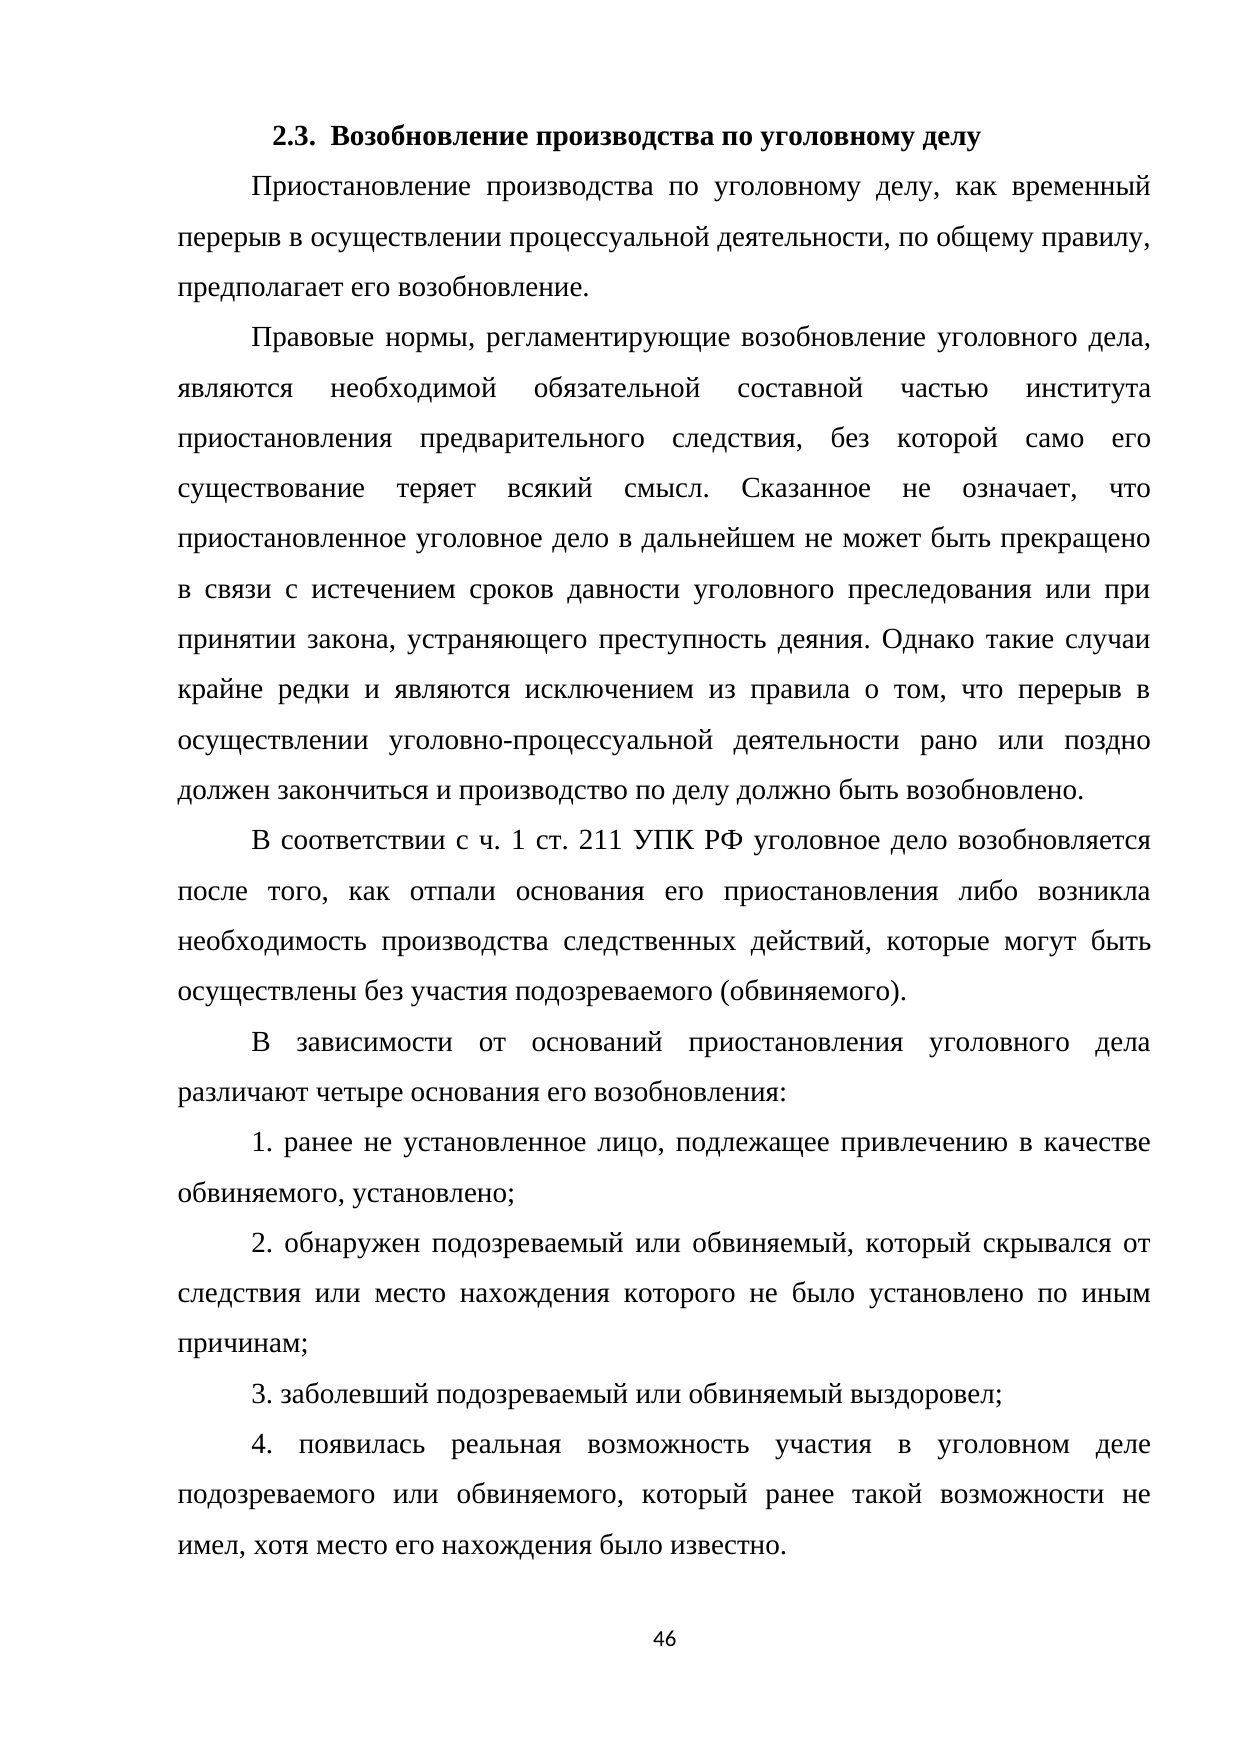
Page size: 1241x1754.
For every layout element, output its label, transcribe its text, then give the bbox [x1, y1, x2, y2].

text 1. ранее не установленное лицо, подлежащее привлечению в качестве обвиняемого, установлено; [177, 1124, 1152, 1208]
text Приостановление производства по уголовному делу, как временный перерыв в осуществлении процессуальной деятельности, по общему правилу, предполагает его возобновление. Правовые нормы, регламентирующие возобновление уголовного дела, являются необходимой обязательной составной частью института приостановления предварительного следствия, без которой само его существование теряет всякий смысл. Сказанное не означает, что приостановленное уголовное дело в дальнейшем не может быть прекращено в связи с истечением сроков давности уголовного преследования или при принятии закона, устраняющего преступность деяния. Однако такие случаи крайне редки и являются исключением из правила о том, что перерыв в осуществлении уголовно-процессуальной деятельности рано или поздно должен закончиться и производство по делу должно быть возобновлено. [177, 168, 1152, 806]
text В соответствии с ч. 1 ст. 211 УПК РФ уголовное дело возобновляется после того, как отпали основания его приостановления либо возникла необходимость производства следственных действий, которые могут быть осуществлены без участия подозреваемого (обвиняемого). [177, 822, 1152, 1007]
text 4. появилась реальная возможность участия в уголовном деле подозреваемого или обвиняемого, который ранее такой возможности не имел, хотя место его нахождения было известно. [177, 1426, 1152, 1560]
text 3. заболевший подозреваемый или обвиняемый выздоровел; [177, 1376, 1152, 1409]
text В зависимости от оснований приостановления уголовного дела различают четыре основания его возобновления: [177, 1024, 1152, 1108]
text 2. обнаружен подозреваемый или обвиняемый, который скрывался от следствия или место нахождения которого не было установлено по иным причинам; [177, 1225, 1152, 1359]
text 2.3. Возобновление производства по уголовному делу [177, 118, 1152, 152]
